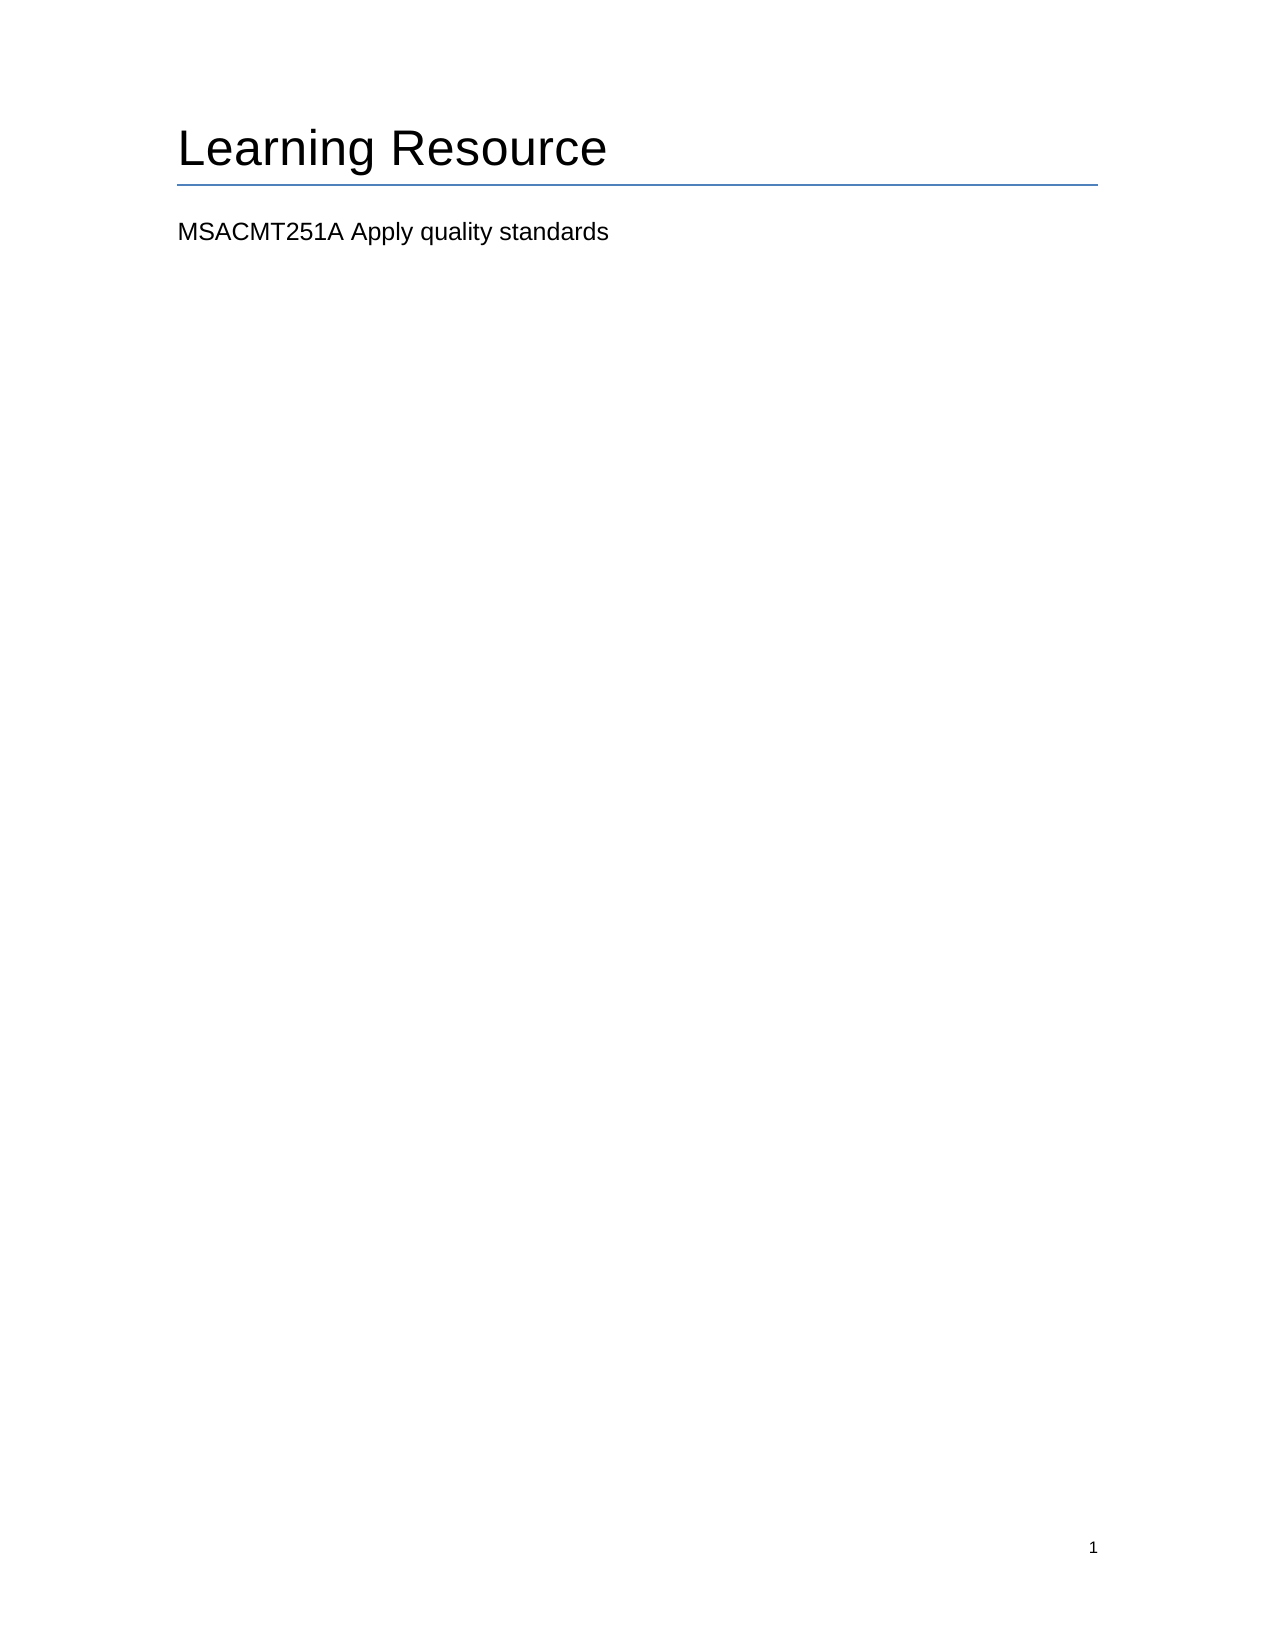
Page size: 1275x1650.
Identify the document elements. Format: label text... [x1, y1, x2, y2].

text MSACMT251A Apply quality standards [177, 217, 1098, 246]
title Learning Resource [177, 118, 1098, 184]
